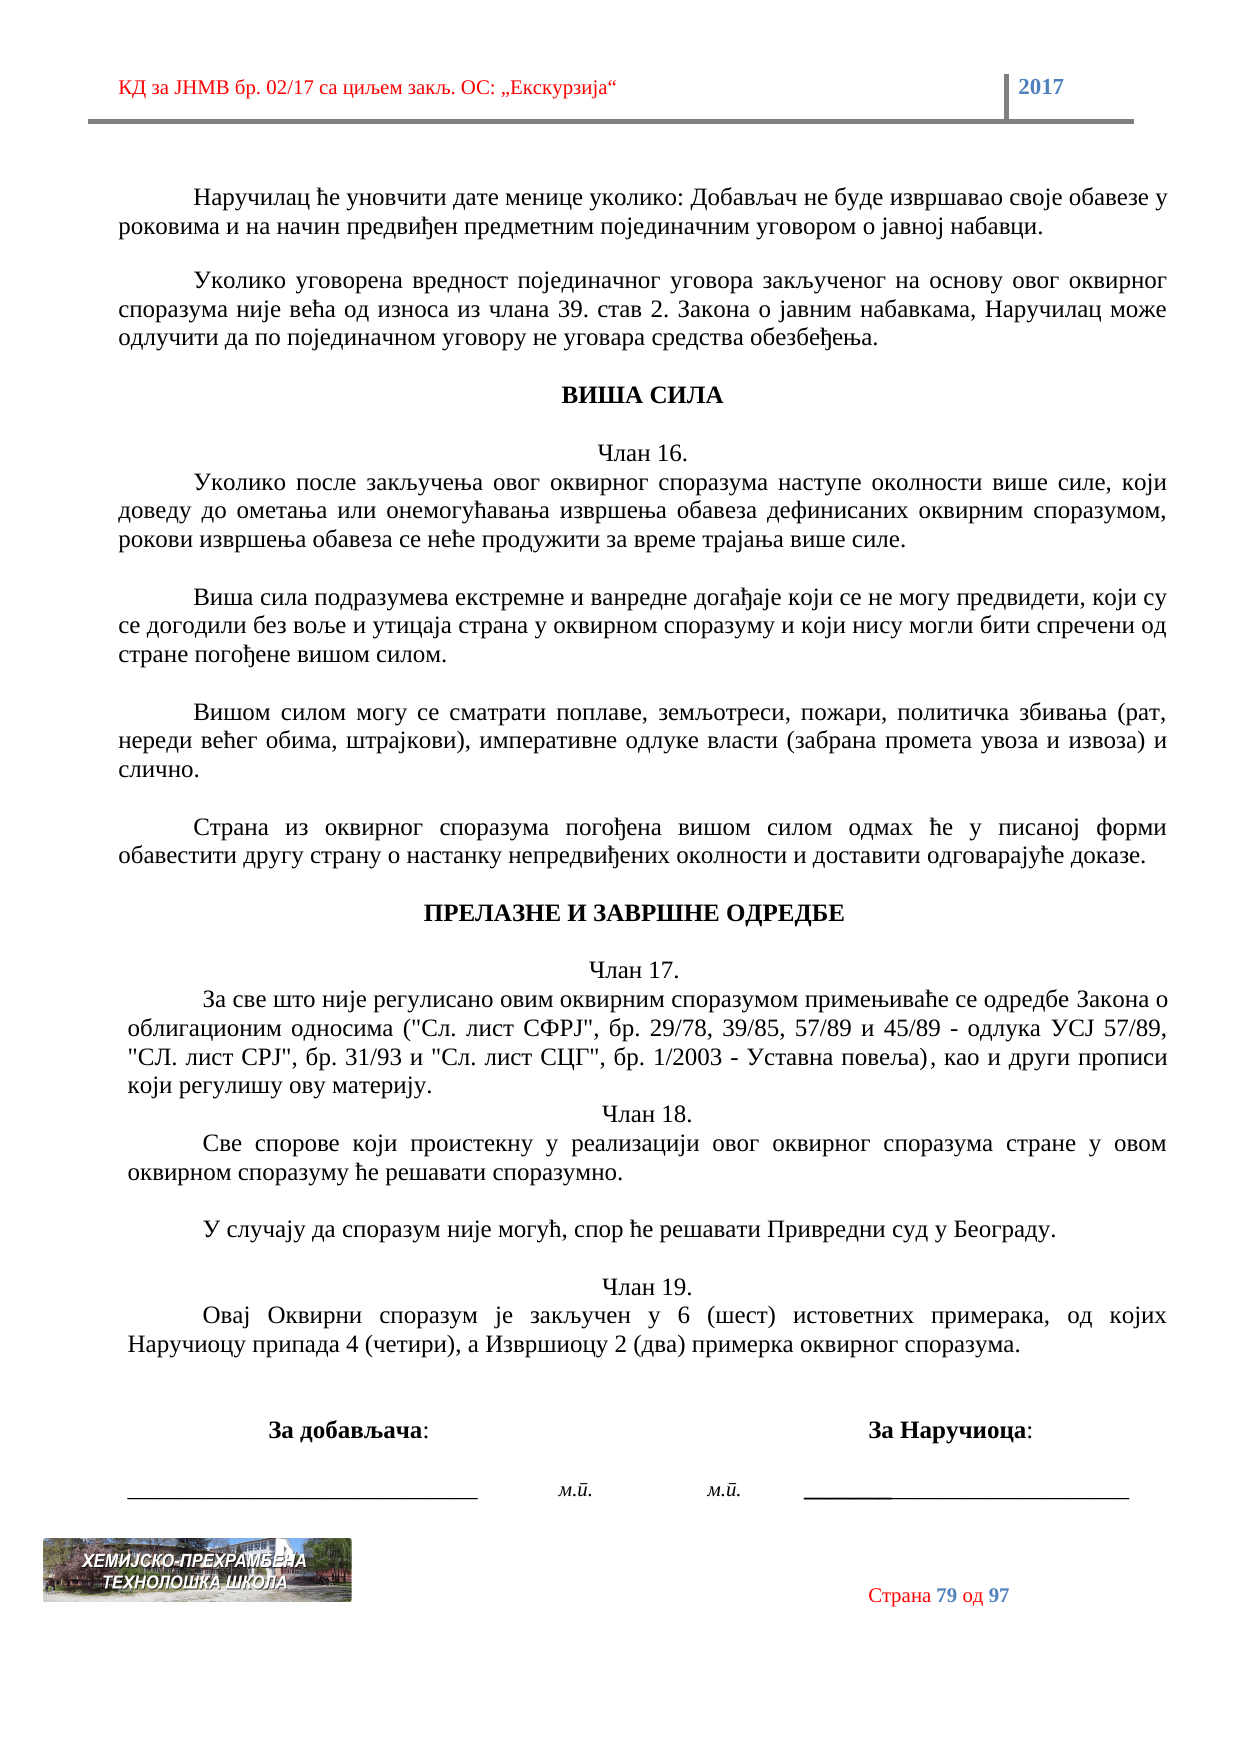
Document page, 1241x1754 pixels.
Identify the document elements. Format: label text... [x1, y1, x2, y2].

text Овај Оквирни споразум је закључен у 6 (шест) истоветних примерака, од којих Наручиоцу припада 4 (четири), а Извршиоцу 2 (два) примерка оквирног споразума. [127, 1300, 1168, 1358]
text ВИША СИЛА [117, 380, 1168, 409]
text За добављача: За Наручиоца: [126, 1415, 1168, 1444]
text Уколико уговорена вредност појединачног уговора закљученог на основу овог оквирног споразума није већа од износа из члана 39. став 2. Закона о јавним набавкама, Наручилац може одлучити да по појединачном уговору не уговара средства обезбеђења. [118, 265, 1168, 351]
text ____________________________ м.п. м.п. __________________________ [126, 1444, 1168, 1502]
text Виша сила подразумева екстремне и ванредне догађаје који се не могу предвидети, који су се догодили без воље и утицаја страна у оквирном споразуму и који нису могли бити спречени од стране погођене вишом силом. [118, 582, 1168, 668]
text Вишом силом могу се сматрати поплаве, земљотреси, пожари, политичка збивања (рат, нереди већег обима, штрајкови), императивне одлуке власти (забрана промета увоза и извоза) и слично. [118, 697, 1168, 783]
picture [43, 1538, 352, 1602]
text Страна из оквирног споразума погођена вишом силом одмах ће у писаној форми обавестити другу страну о настанку непредвиђених околности и доставити одговарајуће доказе. [118, 812, 1168, 869]
text За све што није регулисано овим оквирним споразумом примењиваће се одредбе Закона о облигационим односима ("Сл. лист СФРЈ", бр. 29/78, 39/85, 57/89 и 45/89 - одлука УСЈ 57/89, "СЛ. лист СРЈ", бр. 31/93 и "Сл. лист СЦГ", бр. 1/2003 - Уставна повеља), као и други прописи који регулишу ову материју. [127, 984, 1168, 1099]
text Члан 18. [126, 1099, 1168, 1128]
text Члан 17. [43, 955, 1226, 984]
text Све спорове који проистекну у реализацији овог оквирног споразума стране у овом оквирном споразуму ће решавати споразумно. [127, 1128, 1168, 1185]
text Уколико после закључења овог оквирног споразума наступе околности више силе, који доведу до ометања или онемогућавања извршења обавеза дефинисаних оквирним споразумом, рокови извршења обавеза се неће продужити за време трајања више силе. [118, 467, 1168, 553]
text ПРЕЛАЗНЕ И ЗАВРШНЕ ОДРЕДБЕ [43, 898, 1226, 927]
text У случају да споразум није могућ, спор ће решавати Привредни суд у Београду. [127, 1214, 1168, 1243]
text Члан 16. [117, 438, 1168, 467]
text Наручилац ће уновчити дате менице уколико: Добављач не буде извршавао своје обавезе у роковима и на начин предвиђен предметним појединачним уговором о јавној набавци. [118, 182, 1168, 240]
text Члан 19. [126, 1272, 1168, 1300]
